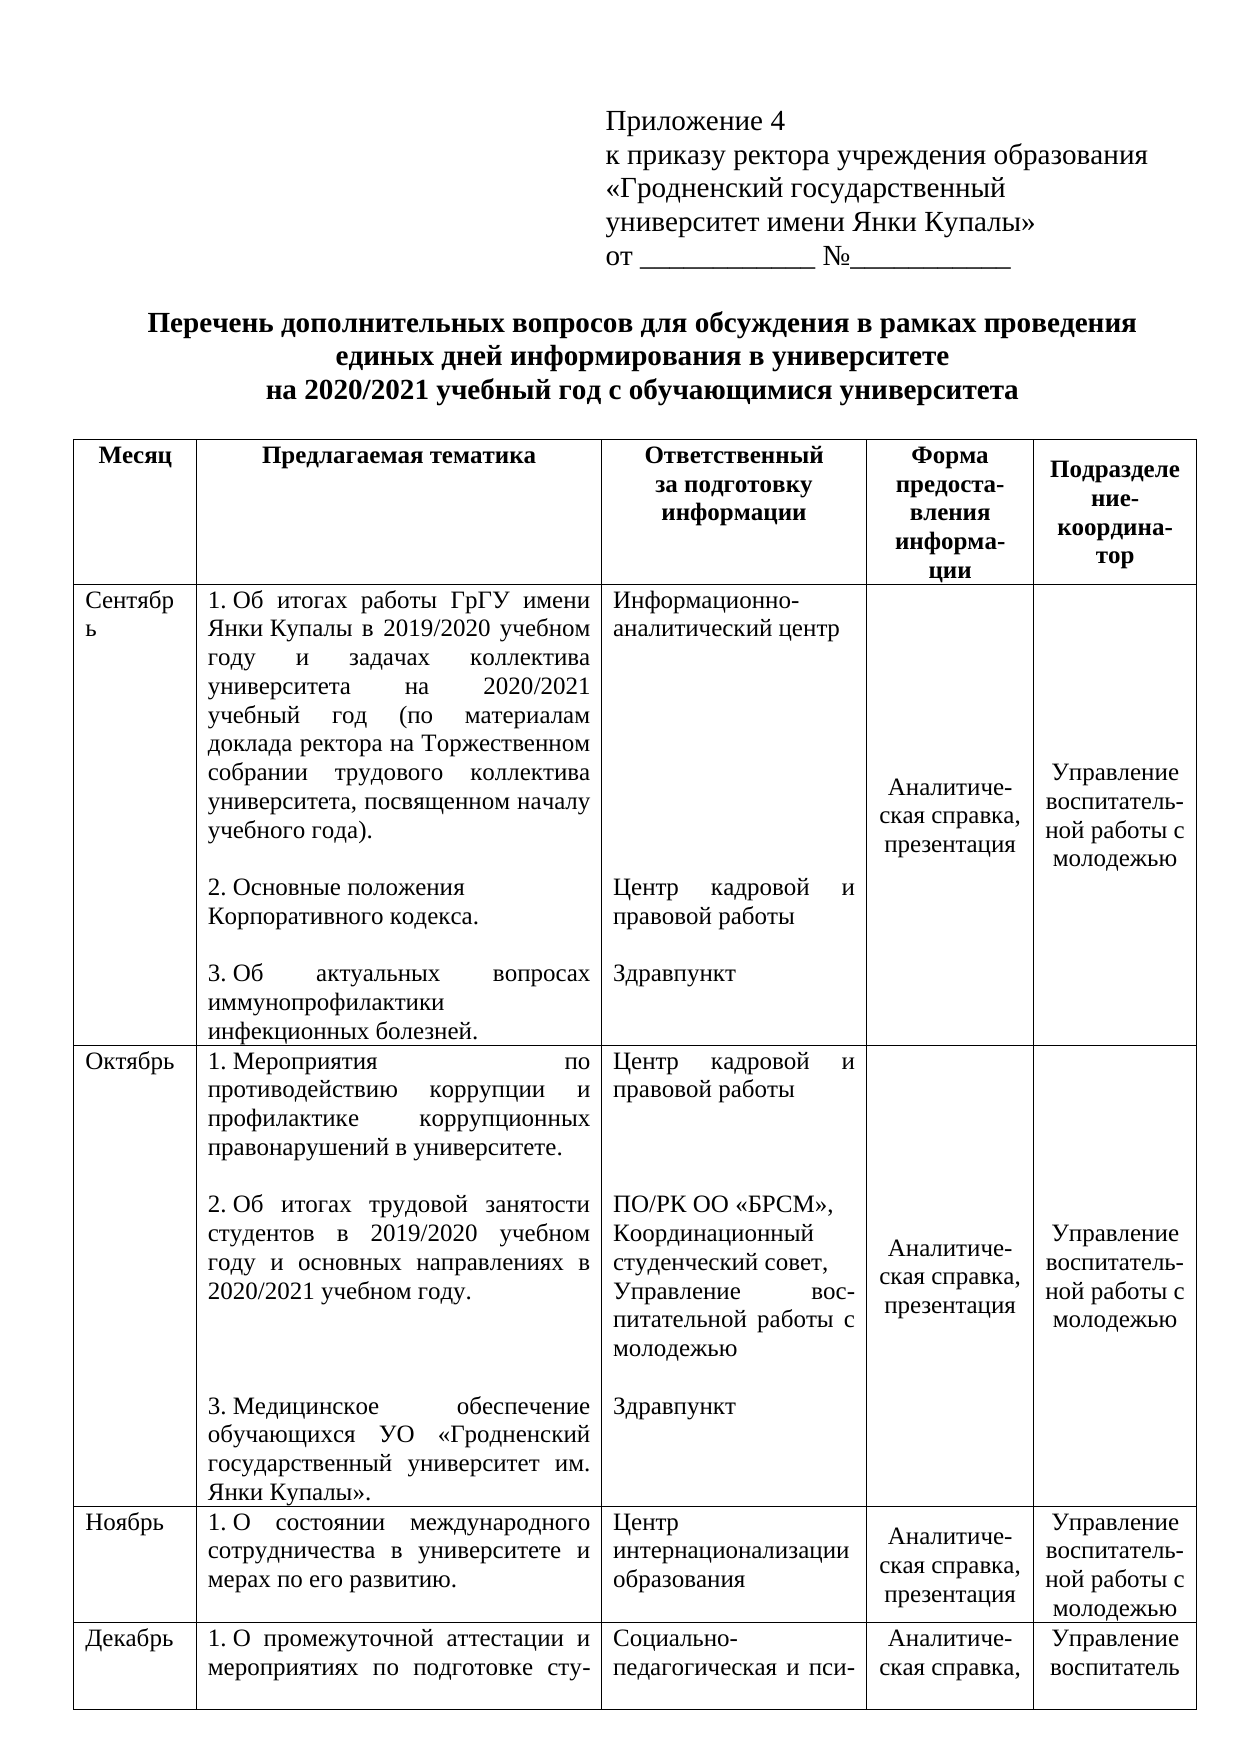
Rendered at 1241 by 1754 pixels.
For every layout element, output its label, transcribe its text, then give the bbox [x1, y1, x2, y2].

table_cell Сентябрь [74, 585, 196, 1045]
table_cell 1. О состоянии международного сотрудничества в университете и мерах по его развитию. [197, 1507, 601, 1622]
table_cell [1034, 1623, 1196, 1708]
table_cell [197, 1623, 601, 1708]
text к приказу ректора учреждения образования [605, 137, 1152, 171]
text от ____________ №___________ [605, 238, 1152, 271]
table_cell Аналитическая справка, презентация [867, 585, 1033, 1045]
table_header Форма предоста-вления информа-ции [867, 440, 1033, 584]
table_cell Центр интернационализации образования [602, 1507, 866, 1622]
table_header Ответственный за подготовку информации [602, 440, 866, 584]
table_cell Аналитическая справка, презентация [867, 1046, 1033, 1506]
text «Гродненский государственный университет имени Янки Купалы» [605, 171, 1152, 238]
table_cell Центр кадровой и правовой работы ПО/РК ОО «БРСМ», Координационный студенческий совет, Управление воспитательной работы с молодежью Здравпункт [602, 1046, 866, 1506]
table_cell Октябрь [74, 1046, 196, 1506]
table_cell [867, 1623, 1033, 1708]
table_cell Декабрь [74, 1623, 196, 1708]
text на 2020/2021 учебный год с обучающимися университета [133, 372, 1152, 405]
table_cell Информационно-аналитический центр Центр кадровой и правовой работы Здравпункт [602, 585, 866, 1045]
table_header Месяц [74, 440, 196, 584]
text Перечень дополнительных вопросов для обсуждения в рамках проведения единых дней информирования в университете [133, 305, 1152, 372]
table_cell 1. Мероприятия по противодействию коррупции и профилактике коррупционных правонарушений в университете. 2. Об итогах трудовой занятости студентов в 2019/2020 учебном году и основных направлениях в 2020/2021 учебном году. 3. Медицинское обеспечение обучающихся УО «Гродненский государственный университет им. Янки Купалы». [197, 1046, 601, 1506]
text Приложение 4 [605, 103, 1152, 137]
table_cell Ноябрь [74, 1507, 196, 1622]
table_cell 1. Об итогах работы ГрГУ имени Янки Купалы в 2019/2020 учебном году и задачах коллектива университета на 2020/2021 учебный год (по материалам доклада ректора на Торжественном собрании трудового коллектива университета, посвященном началу учебного года). 2. Основные положения Корпоративного кодекса. 3. Об актуальных вопросах иммунопрофилактики инфекционных болезней. [197, 585, 601, 1045]
table_cell Управление воспитатель-ной работы с молодежью [1034, 1507, 1196, 1622]
table_cell Управление воспитатель-ной работы с молодежью [1034, 1046, 1196, 1506]
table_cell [602, 1623, 866, 1708]
table_cell Управление воспитатель-ной работы с молодежью [1034, 585, 1196, 1045]
table_header Подразделение-координа-тор [1034, 440, 1196, 584]
table_header Предлагаемая тематика [197, 440, 601, 584]
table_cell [867, 1507, 1033, 1622]
